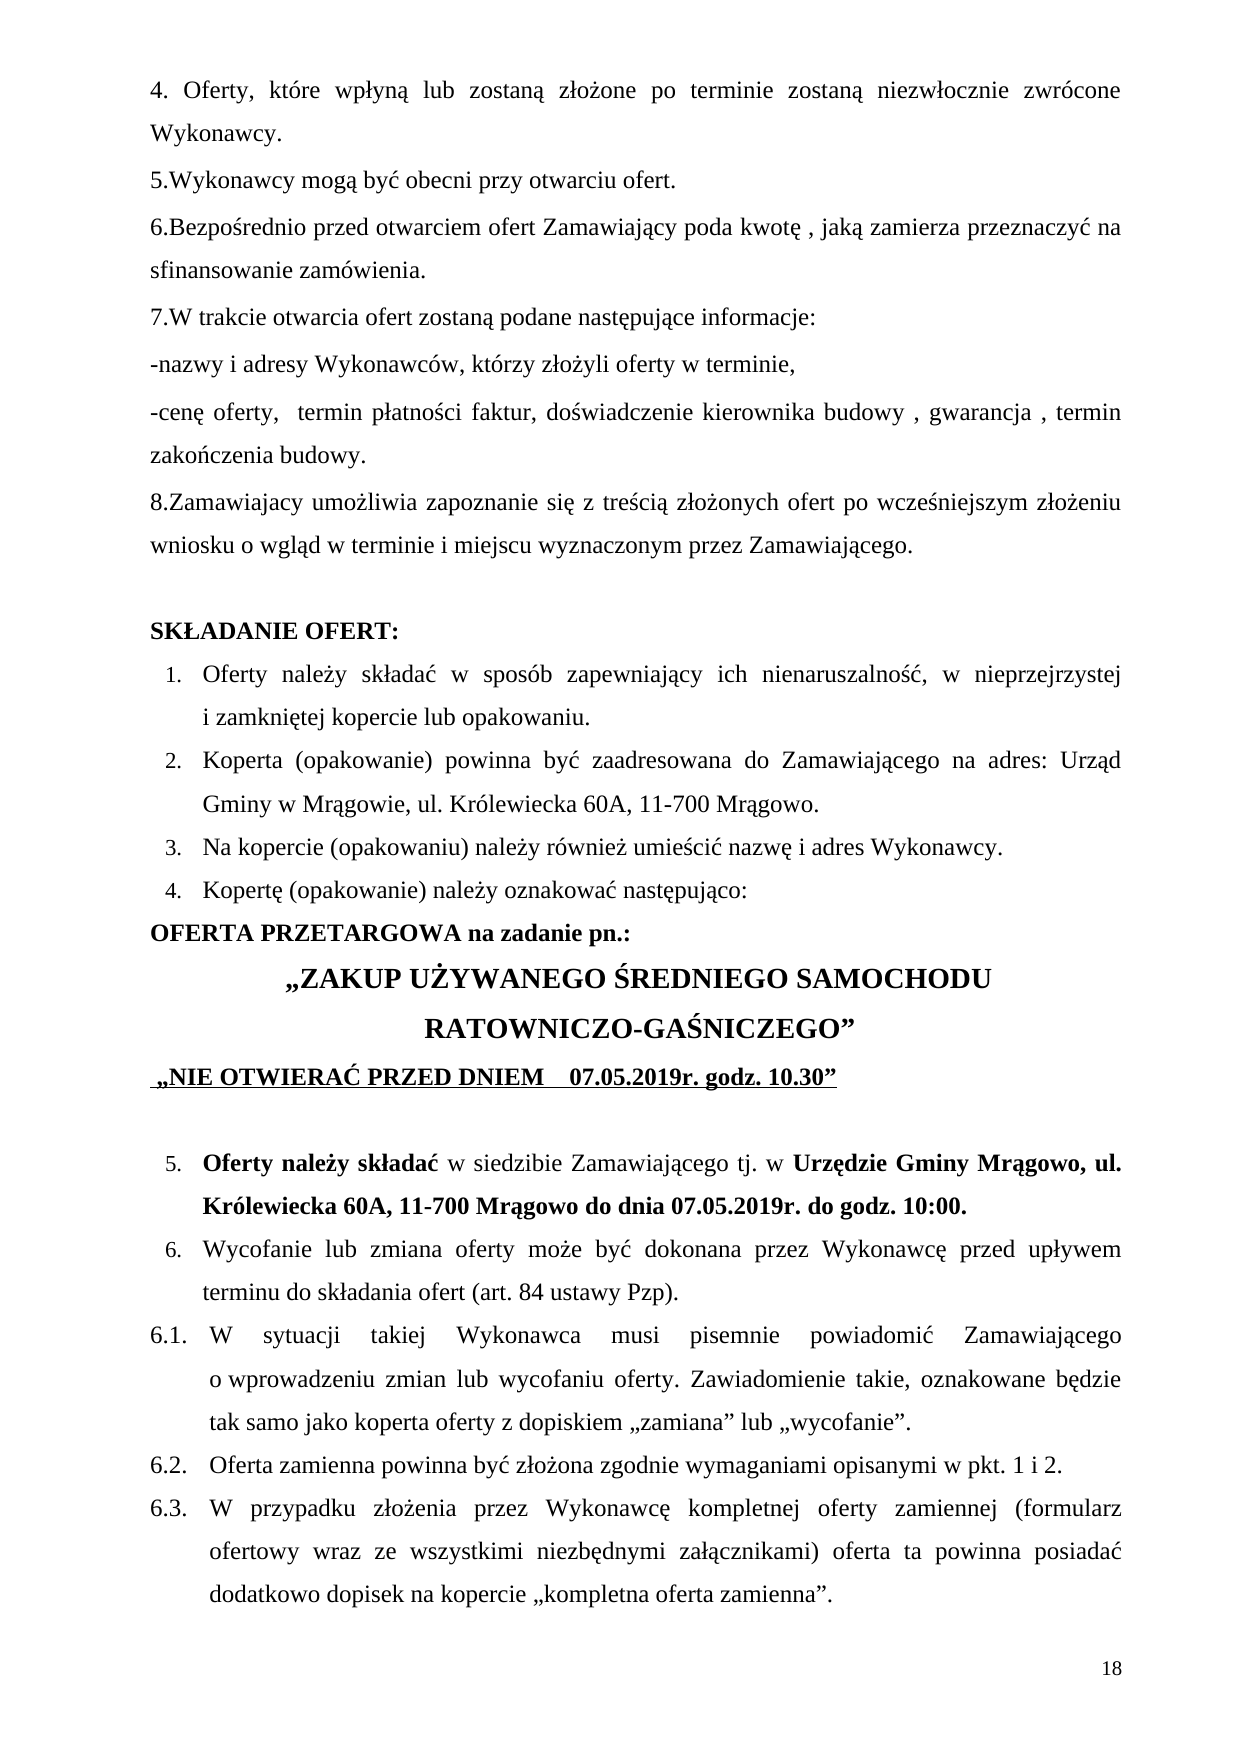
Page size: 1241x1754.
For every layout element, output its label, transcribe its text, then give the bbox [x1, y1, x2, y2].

list Oferty należy składać w sposób zapewniający ich nienaruszalność, w nieprzejrzystej i zamkniętej kopercie lub opakowaniu. [165, 659, 1122, 731]
text SKŁADANIE OFERT: [150, 616, 1122, 645]
text „ZAKUP UŻYWANEGO ŚREDNIEGO SAMOCHODU [150, 961, 1122, 995]
text 6.Bezpośrednio przed otwarciem ofert Zamawiający poda kwotę , jaką zamierza przeznaczyć na sfinansowanie zamówienia. [150, 212, 1122, 284]
list Koperta (opakowanie) powinna być zaadresowana do Zamawiającego na adres: Urząd Gminy w Mrągowie, ul. Królewiecka 60A, 11-700 Mrągowo. [165, 746, 1122, 817]
text RATOWNICZO-GAŚNICZEGO” [150, 1011, 1122, 1045]
list Oferta zamienna powinna być złożona zgodnie wymaganiami opisanymi w pkt. 1 i 2. [150, 1450, 1122, 1479]
text 8.Zamawiajacy umożliwia zapoznanie się z treścią złożonych ofert po wcześniejszym złożeniu wniosku o wgląd w terminie i miejscu wyznaczonym przez Zamawiającego. [150, 487, 1122, 559]
text 5.Wykonawcy mogą być obecni przy otwarciu ofert. [150, 165, 1122, 194]
text OFERTA PRZETARGOWA na zadanie pn.: [150, 918, 1122, 947]
text 4. Oferty, które wpłyną lub zostaną złożone po terminie zostaną niezwłocznie zwrócone Wykonawcy. [150, 75, 1122, 147]
list W sytuacji takiej Wykonawca musi pisemnie powiadomić Zamawiającego o wprowadzeniu zmian lub wycofaniu oferty. Zawiadomienie takie, oznakowane będzie tak samo jako koperta oferty z dopiskiem „zamiana” lub „wycofanie”. [150, 1321, 1122, 1436]
list Na kopercie (opakowaniu) należy również umieścić nazwę i adres Wykonawcy. [165, 832, 1122, 861]
list Wycofanie lub zmiana oferty może być dokonana przez Wykonawcę przed upływem terminu do składania ofert (art. 84 ustawy Pzp). [165, 1234, 1122, 1306]
text -cenę oferty, termin płatności faktur, doświadczenie kierownika budowy , gwarancja , termin zakończenia budowy. [150, 397, 1122, 468]
list W przypadku złożenia przez Wykonawcę kompletnej oferty zamiennej (formularz ofertowy wraz ze wszystkimi niezbędnymi załącznikami) oferta ta powinna posiadać dodatkowo dopisek na kopercie „kompletna oferta zamienna”. [150, 1493, 1122, 1608]
text -nazwy i adresy Wykonawców, którzy złożyli oferty w terminie, [150, 349, 1122, 378]
list Kopertę (opakowanie) należy oznakować następująco: [165, 875, 1122, 904]
list Oferty należy składać w siedzibie Zamawiającego tj. w Urzędzie Gminy Mrągowo, ul. Królewiecka 60A, 11-700 Mrągowo do dnia 07.05.2019r. do godz. 10:00. [165, 1148, 1122, 1220]
text „NIE OTWIERAĆ PRZED DNIEM 07.05.2019r. godz. 10.30” [150, 1062, 1122, 1091]
text 7.W trakcie otwarcia ofert zostaną podane następujące informacje: [150, 302, 1122, 331]
